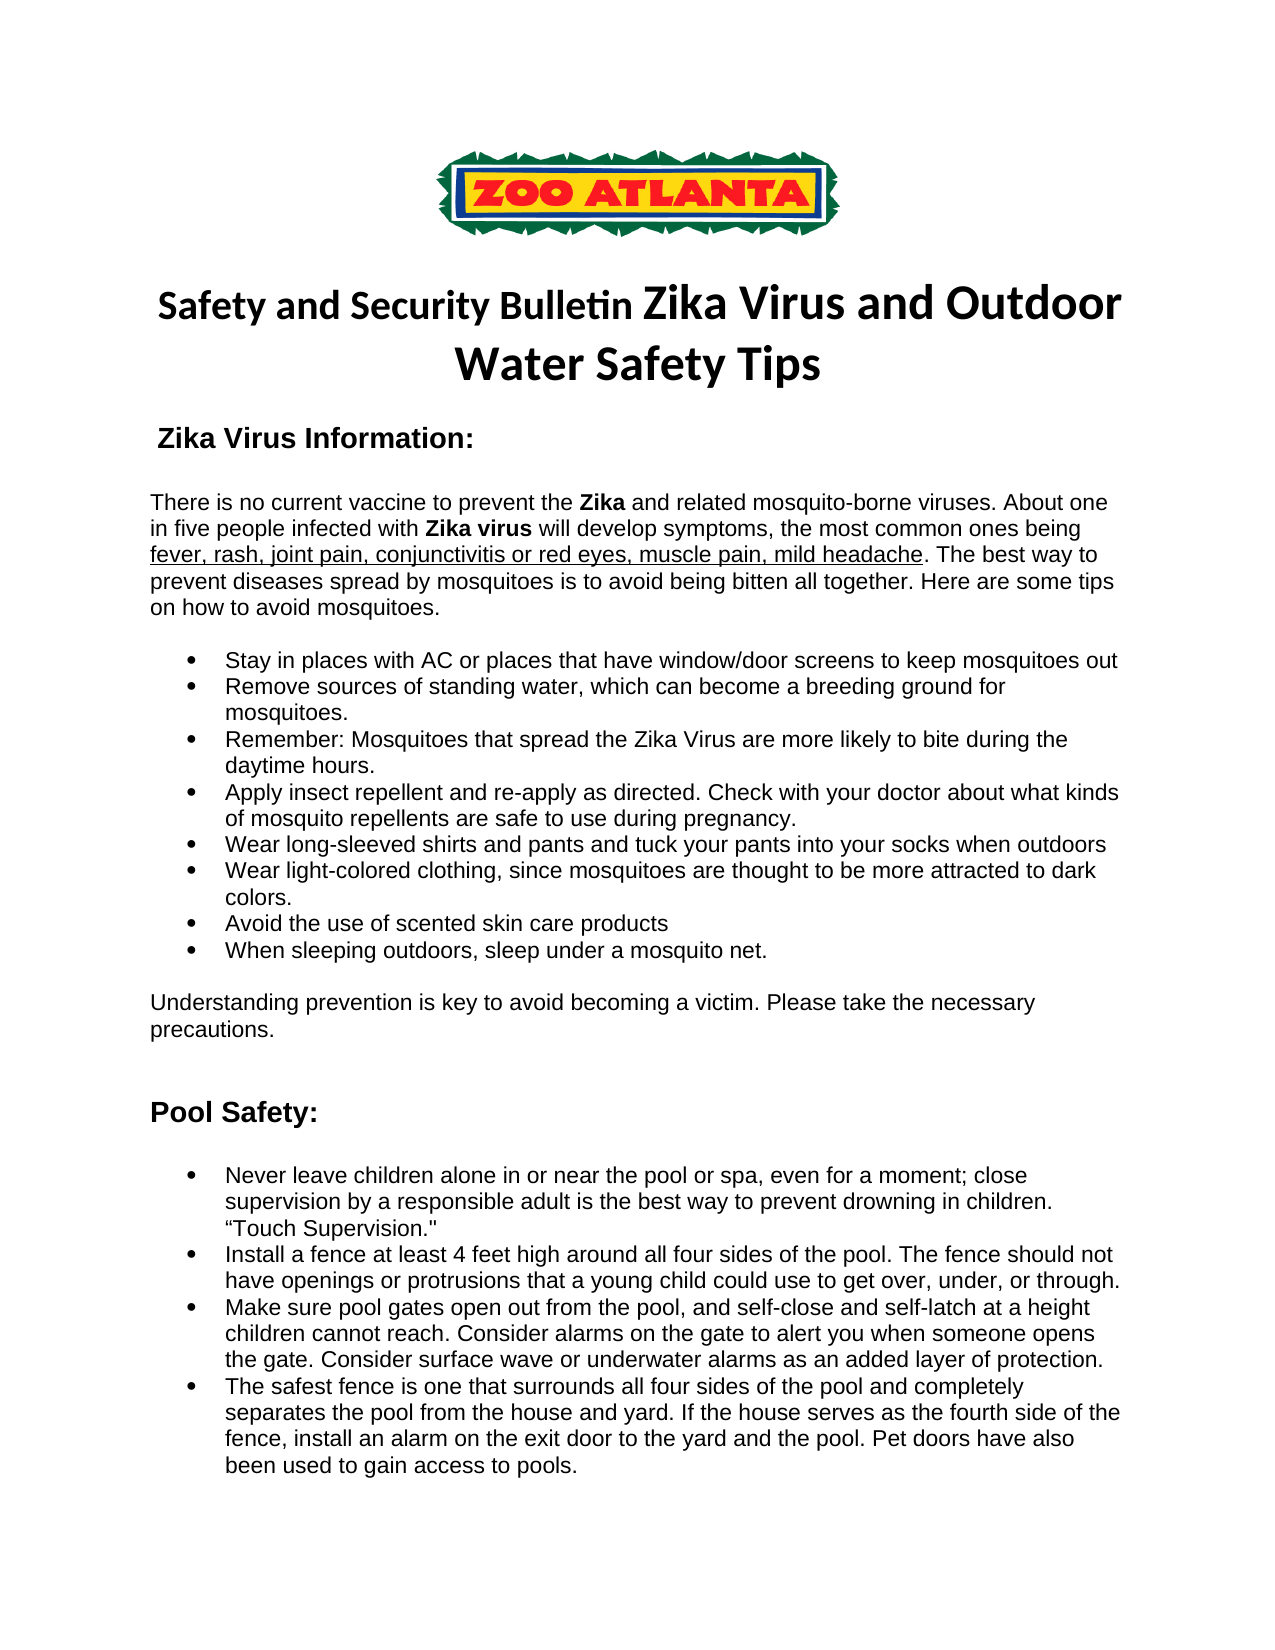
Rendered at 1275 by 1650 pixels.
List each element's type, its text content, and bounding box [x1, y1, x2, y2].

text Understanding prevention is key to avoid becoming a victim. Please take the necessary precautions. [150, 989, 1125, 1042]
list Avoid the use of scented skin care products [187, 910, 1125, 937]
list Wear long-sleeved shirts and pants and tuck your pants into your socks when outdoors [187, 831, 1125, 857]
list Never leave children alone in or near the pool or spa, even for a moment; close supervision by a responsible adult is the best way to prevent drowning in children. “Touch Supervision." [187, 1162, 1125, 1241]
list When sleeping outdoors, sleep under a mosquito net. [187, 937, 1125, 963]
list Apply insect repellent and re-apply as directed. Check with your doctor about what kinds of mosquito repellents are safe to use during pregnancy. [187, 778, 1125, 831]
list Remove sources of standing water, which can become a breeding ground for mosquitoes. [187, 673, 1125, 726]
list Make sure pool gates open out from the pool, and self-close and self-latch at a height children cannot reach. Consider alarms on the gate to alert you when someone opens the gate. Consider surface wave or underwater alarms as an added layer of protection. [187, 1293, 1125, 1373]
text Safety and Security Bulletin Zika Virus and Outdoor Water Safety Tips [150, 271, 1125, 393]
text There is no current vaccine to prevent the Zika and related mosquito-borne viruses. About one in five people infected with Zika virus will develop symptoms, the most common ones being fever, rash, joint pain, conjunctivitis or red eyes, muscle pain, mild headache. The best way to prevent diseases spread by mosquitoes is to avoid being bitten all together. Here are some tips on how to avoid mosquitoes. [150, 488, 1125, 620]
text Zika Virus Information: [150, 421, 1125, 455]
list Wear light-colored clothing, since mosquitoes are thought to be more attracted to dark colors. [187, 857, 1125, 910]
text Pool Safety: [150, 1095, 1125, 1128]
picture [435, 150, 840, 237]
list Stay in places with AC or places that have window/door screens to keep mosquitoes out [187, 647, 1125, 673]
list The safest fence is one that surrounds all four sides of the pool and completely separates the pool from the house and yard. If the house serves as the fourth side of the fence, install an alarm on the exit door to the yard and the pool. Pet doors have also been used to gain access to pools. [187, 1373, 1125, 1478]
list Install a fence at least 4 feet high around all four sides of the pool. The fence should not have openings or protrusions that a young child could use to get over, under, or through. [187, 1241, 1125, 1293]
list Remember: Mosquitoes that spread the Zika Virus are more likely to bite during the daytime hours. [187, 726, 1125, 778]
